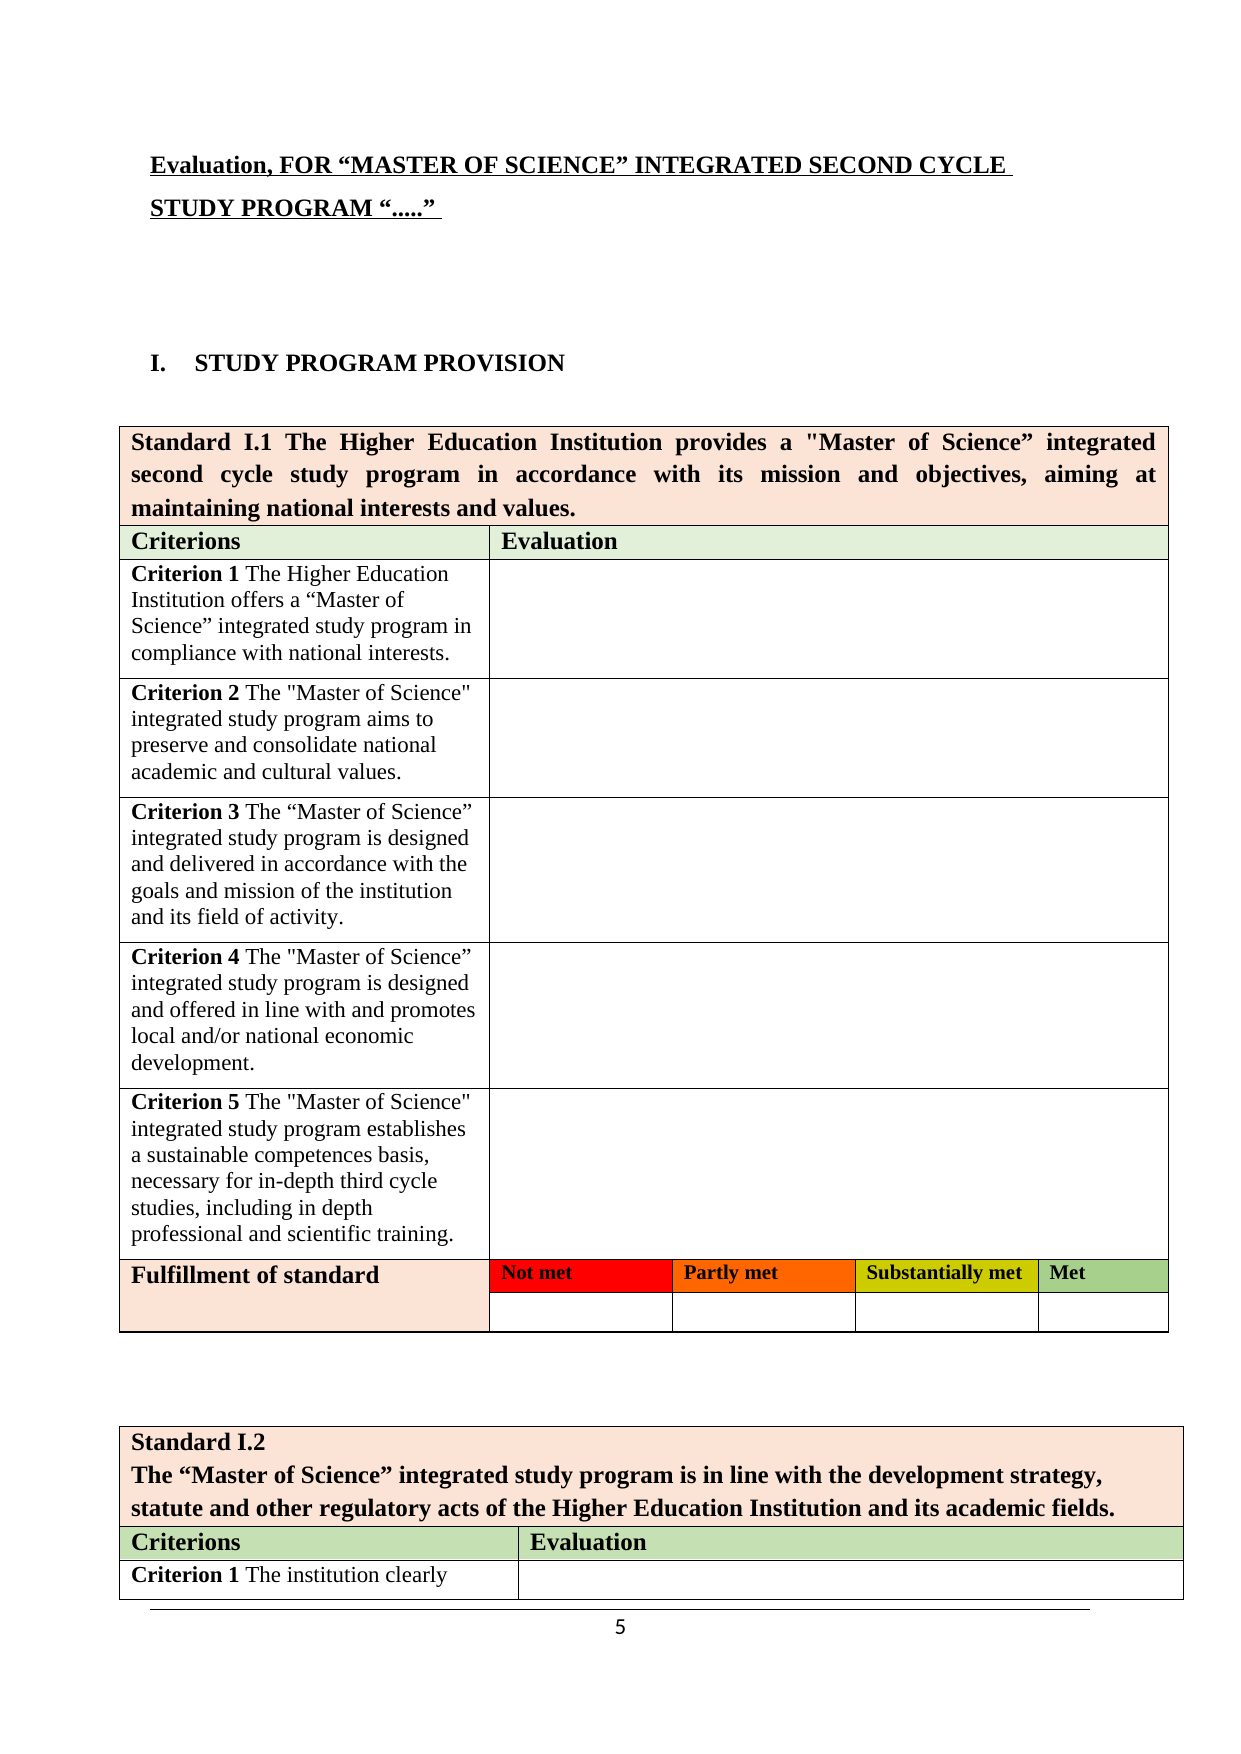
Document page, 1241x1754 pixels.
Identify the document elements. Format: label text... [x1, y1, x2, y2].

table_cell [1039, 1293, 1168, 1331]
table_cell Criterion 1 The Higher Education Institution offers a “Master of Science” integrated study program in compliance with national interests. [120, 560, 489, 678]
table_cell Evaluation [519, 1527, 1183, 1559]
table_cell Not met [490, 1260, 672, 1292]
table_cell [519, 1561, 1183, 1599]
table_cell Evaluation [490, 526, 1168, 559]
table_cell Criterion 3 The “Master of Science” integrated study program is designed and delivered in accordance with the goals and mission of the institution and its field of activity. [120, 798, 489, 942]
table_cell Criterions [120, 526, 489, 559]
table_cell [490, 798, 1168, 942]
table_cell Partly met [673, 1260, 855, 1292]
table_cell [490, 679, 1168, 797]
table_cell [856, 1293, 1038, 1331]
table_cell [120, 1561, 518, 1599]
table_cell Criterions [120, 1527, 518, 1559]
table_cell [673, 1293, 855, 1331]
table_cell Criterion 2 The "Master of Science" integrated study program aims to preserve and consolidate national academic and cultural values. [120, 679, 489, 797]
table_header Standard I.2 The “Master of Science” integrated study program is in line with the development strategy, statute and other regulatory acts of the Higher Education Institution and its academic fields. [120, 1427, 1183, 1526]
text Evaluation, FOR “MASTER OF SCIENCE” INTEGRATED SECOND CYCLE STUDY PROGRAM “.....” [150, 150, 1090, 222]
table_cell Fulfillment of standard [120, 1260, 489, 1331]
table_cell Criterion 5 The "Master of Science" integrated study program establishes a sustainable competences basis, necessary for in-depth third cycle studies, including in depth professional and scientific training. [120, 1089, 489, 1259]
table_cell Criterion 4 The "Master of Science” integrated study program is designed and offered in line with and promotes local and/or national economic development. [120, 943, 489, 1087]
table_cell Met [1039, 1260, 1168, 1292]
table_cell Substantially met [856, 1260, 1038, 1292]
table_cell [490, 560, 1168, 678]
table_cell [490, 943, 1168, 1087]
table_cell [490, 1293, 672, 1331]
list STUDY PROGRAM PROVISION [150, 348, 1090, 377]
table_header Standard I.1 The Higher Education Institution provides a "Master of Science” integrated second cycle study program in accordance with its mission and objectives, aiming at maintaining national interests and values. [120, 427, 1168, 525]
table_cell [490, 1089, 1168, 1259]
